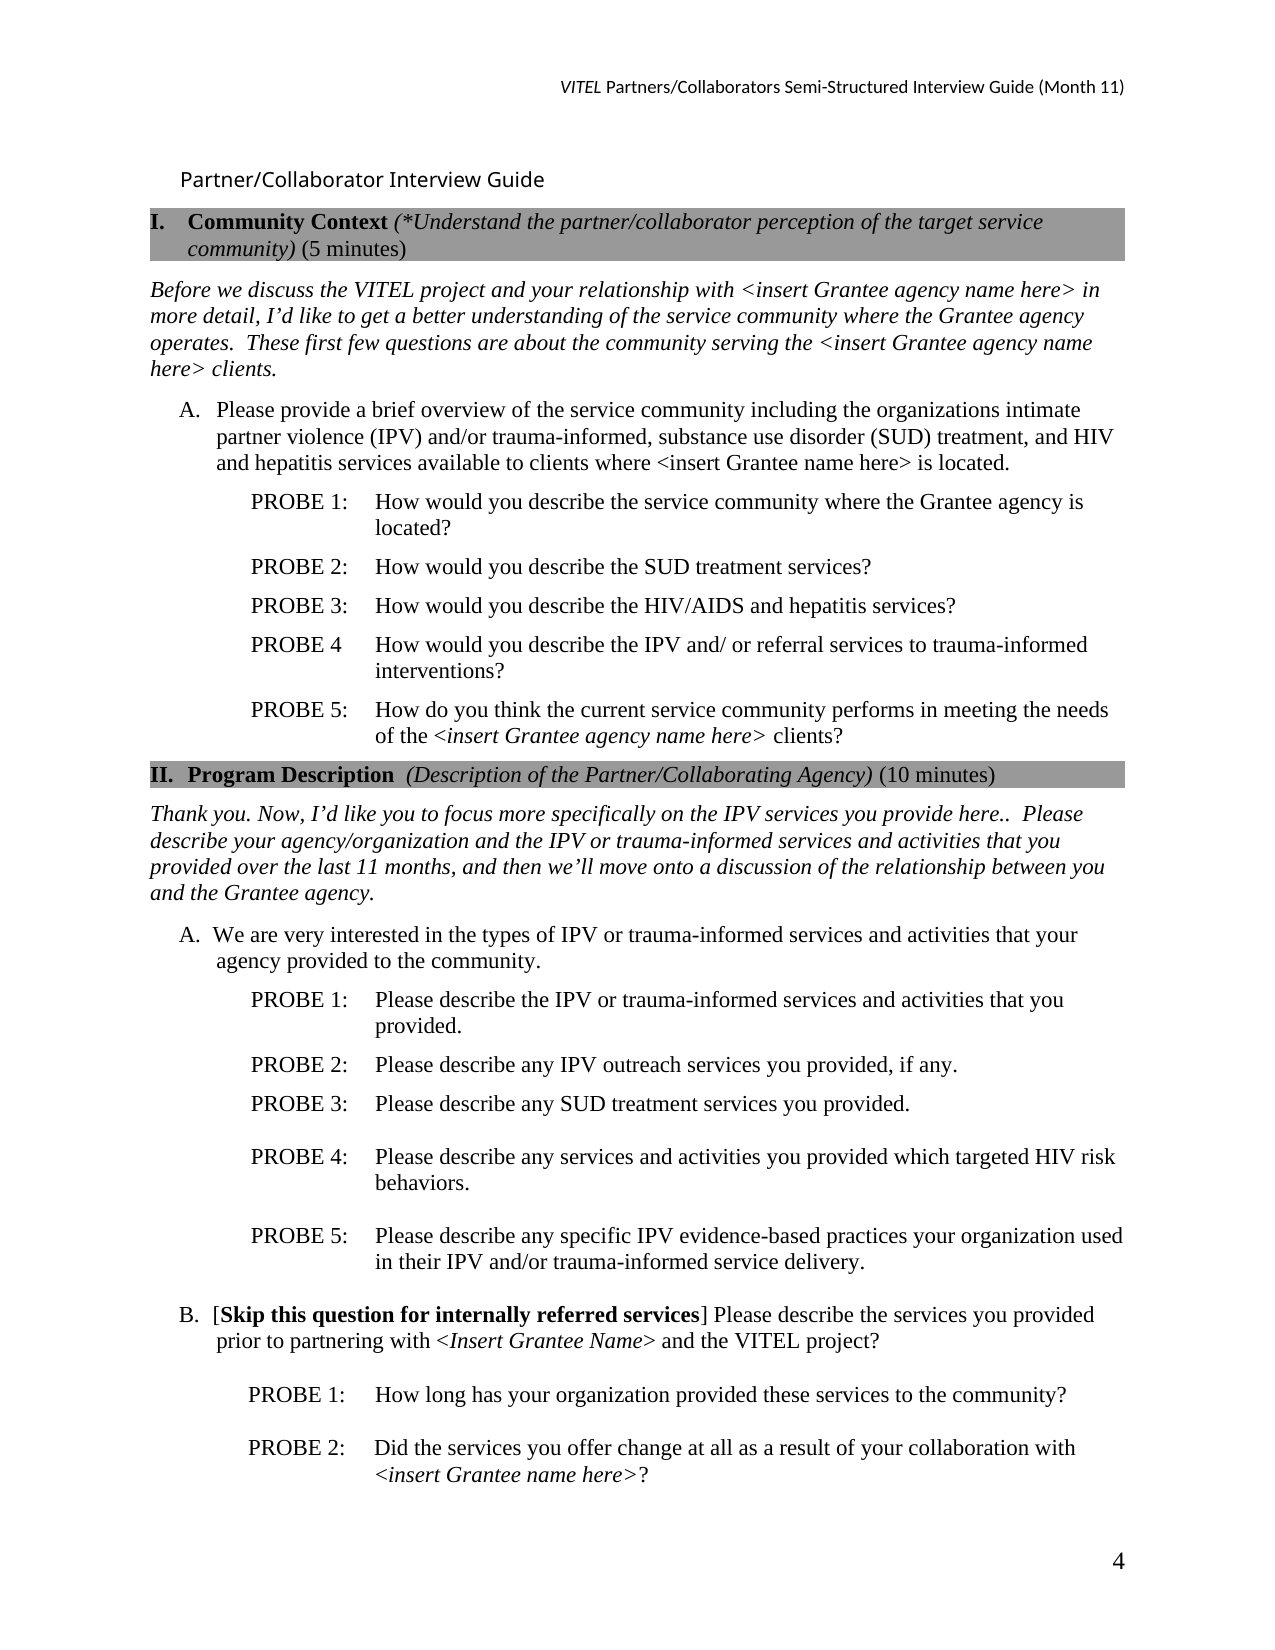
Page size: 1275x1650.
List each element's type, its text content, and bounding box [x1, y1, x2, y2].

text PROBE 4: Please describe any services and activities you provided which targeted HIV risk behaviors. [251, 1143, 1125, 1195]
list [Skip this question for internally referred services] Please describe the services you provided prior to partnering with <Insert Grantee Name> and the VITEL project? [178, 1301, 1125, 1353]
text PROBE 3: Please describe any SUD treatment services you provided. [251, 1090, 1125, 1116]
text PROBE 2: Please describe any IPV outreach services you provided, if any. [251, 1051, 1125, 1077]
text PROBE 2: Did the services you offer change at all as a result of your collaboration with [225, 1434, 1125, 1461]
list Program Description (Description of the Partner/Collaborating Agency) (10 minutes) [150, 761, 1125, 788]
text PROBE 1: Please describe the IPV or trauma-informed services and activities that you provided. [251, 986, 1125, 1039]
text PROBE 1: How long has your organization provided these services to the community? [225, 1382, 1125, 1408]
list Please provide a brief overview of the service community including the organizations intimate partner violence (IPV) and/or trauma-informed, substance use disorder (SUD) treatment, and HIV and hepatitis services available to clients where <insert Grantee name here> is located. [178, 397, 1125, 476]
text PROBE 3: How would you describe the HIV/AIDS and hepatitis services? [251, 592, 1125, 618]
text PROBE 5: Please describe any specific IPV evidence-based practices your organization used in their IPV and/or trauma-informed service delivery. [251, 1222, 1125, 1274]
text PROBE 5: How do you think the current service community performs in meeting the needs of the <insert Grantee agency name here> clients? [251, 696, 1125, 749]
list We are very interested in the types of IPV or trauma-informed services and activities that your agency provided to the community. [178, 921, 1125, 973]
text Before we discuss the VITEL project and your relationship with <insert Grantee agency name here> in more detail, I’d like to get a better understanding of the service community where the Grantee agency operates. These first few questions are about the community serving the <insert Grantee agency name here> clients. [150, 276, 1125, 382]
text <insert Grantee name here>? [300, 1461, 1125, 1487]
text Thank you. Now, I’d like you to focus more specifically on the IPV services you provide here.. Please describe your agency/organization and the IPV or trauma-informed services and activities that you provided over the last 11 months, and then we’ll move onto a discussion of the relationship between you and the Grantee agency. [150, 800, 1125, 906]
text I. Community Context (*Understand the partner/collaborator perception of the target service community) (5 minutes) [150, 208, 1125, 261]
text PROBE 2: How would you describe the SUD treatment services? [251, 553, 1125, 580]
text PROBE 4 How would you describe the IPV and/ or referral services to trauma-informed interventions? [251, 631, 1125, 684]
text PROBE 1: How would you describe the service community where the Grantee agency is located? [251, 488, 1125, 541]
text Partner/Collaborator Interview Guide [180, 165, 1125, 193]
